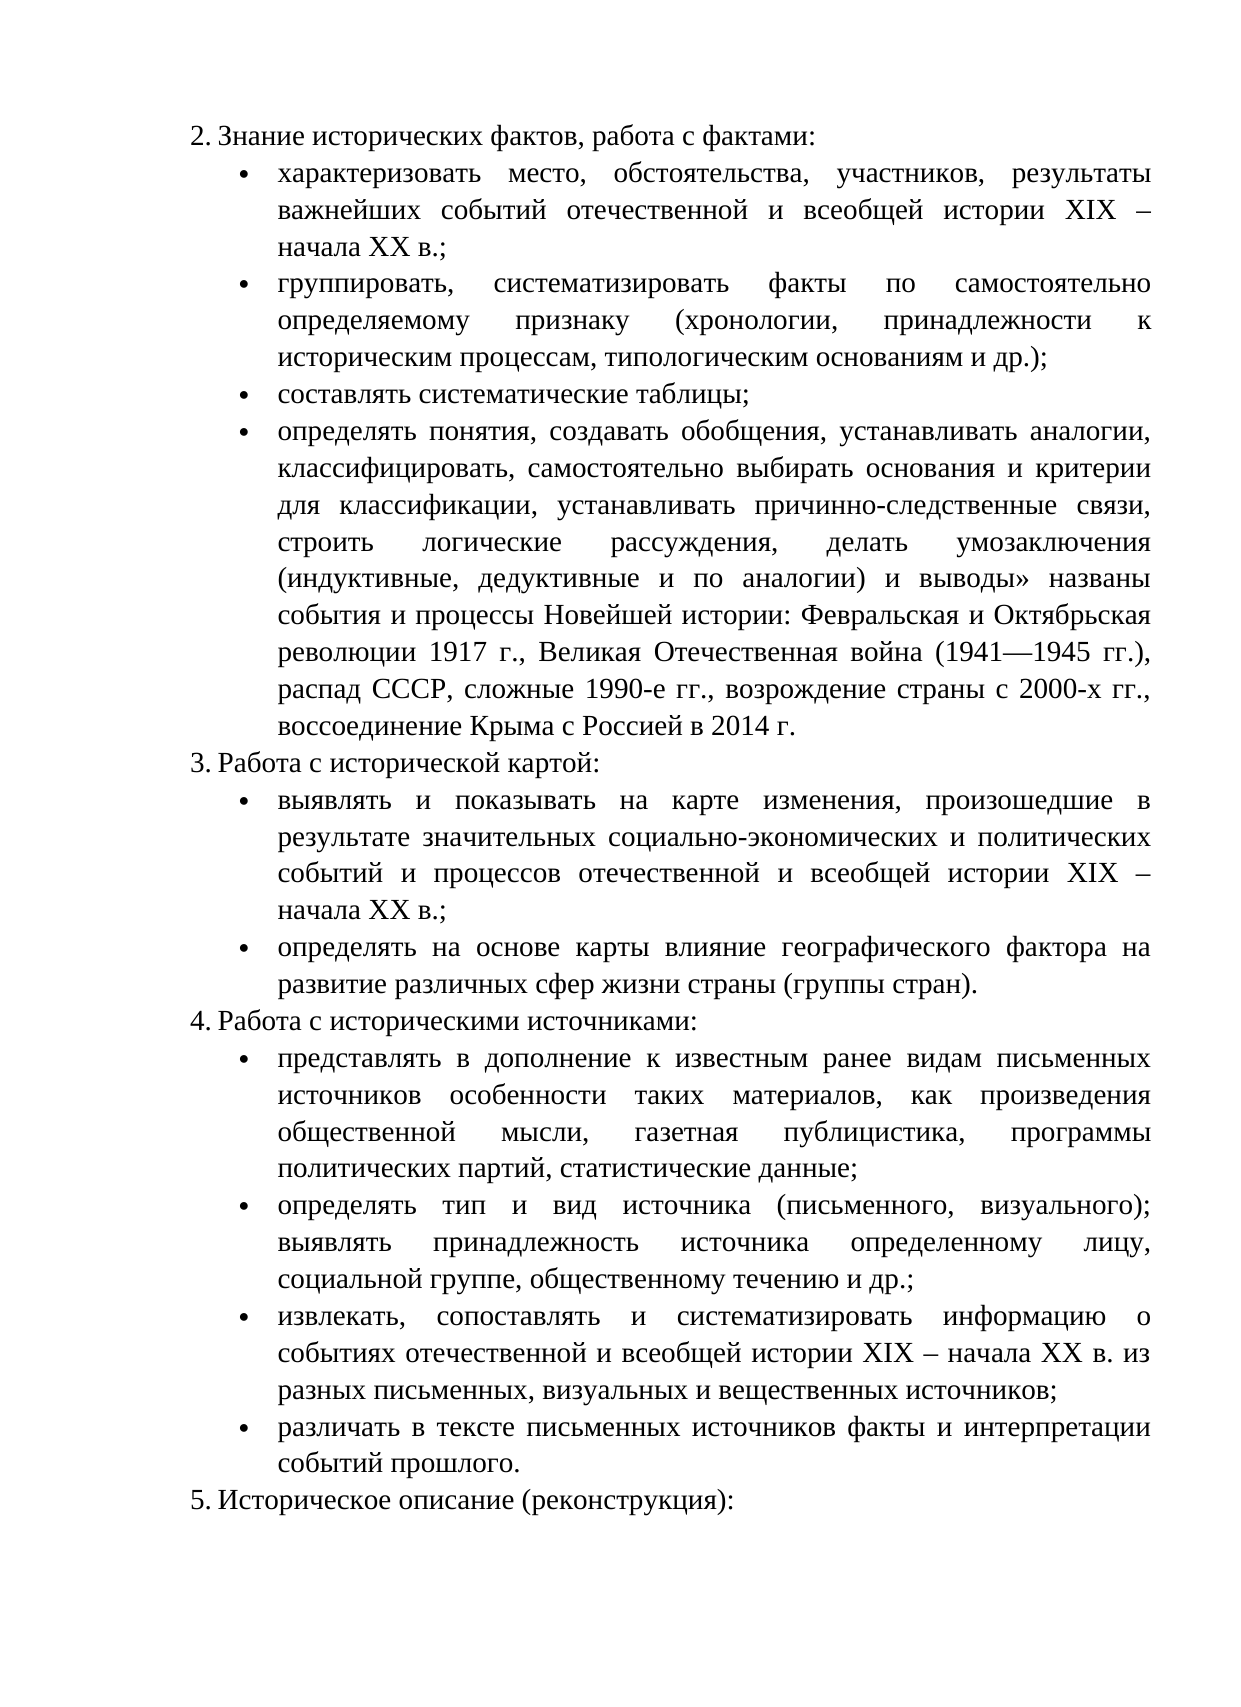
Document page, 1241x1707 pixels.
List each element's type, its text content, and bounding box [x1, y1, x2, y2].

list характеризовать место, обстоятельства, участников, результаты важнейших событий отечественной и всеобщей истории XIX – начала XX в.; [240, 155, 1152, 262]
list различать в тексте письменных источников факты и интерпретации событий прошлого. [240, 1409, 1152, 1479]
list определять на основе карты влияние географического фактора на развитие различных сфер жизни страны (группы стран). [240, 929, 1152, 1000]
text 3. Работа с исторической картой: [190, 745, 1152, 778]
list группировать, систематизировать факты по самостоятельно определяемому признаку (хронологии, принадлежности к историческим процессам, типологическим основаниям и др.); [240, 266, 1152, 373]
text 5. Историческое описание (реконструкция): [190, 1482, 1152, 1516]
list выявлять и показывать на карте изменения, произошедшие в результате значительных социально-экономических и политических событий и процессов отечественной и всеобщей истории XIX – начала XX в.; [240, 782, 1152, 926]
list извлекать, сопоставлять и систематизировать информацию о событиях отечественной и всеобщей истории XIX – начала XX в. из разных письменных, визуальных и вещественных источников; [240, 1298, 1152, 1405]
list представлять в дополнение к известным ранее видам письменных источников особенности таких материалов, как произведения общественной мысли, газетная публицистика, программы политических партий, статистические данные; [240, 1040, 1152, 1184]
list определять тип и вид источника (письменного, визуального); выявлять принадлежность источника определенному лицу, социальной группе, общественному течению и др.; [240, 1187, 1152, 1295]
text 2. Знание исторических фактов, работа с фактами: [190, 118, 1152, 152]
text 4. Работа с историческими источниками: [190, 1003, 1152, 1037]
list определять понятия, создавать обобщения, устанавливать аналогии, классифицировать, самостоятельно выбирать основания и критерии для классификации, устанавливать причинно-следственные связи, строить логические рассуждения, делать умозаключения (индуктивные, дедуктивные и по аналогии) и выводы» названы события и процессы Новейшей истории: Февральская и Октябрьская революции 1917 г., Великая Отечественная война (1941—1945 гг.), распад СССР, сложные 1990-е гг., возрождение страны с 2000-х гг., воссоединение Крыма с Россией в 2014 г. [240, 413, 1152, 742]
list составлять систематические таблицы; [240, 376, 1152, 410]
